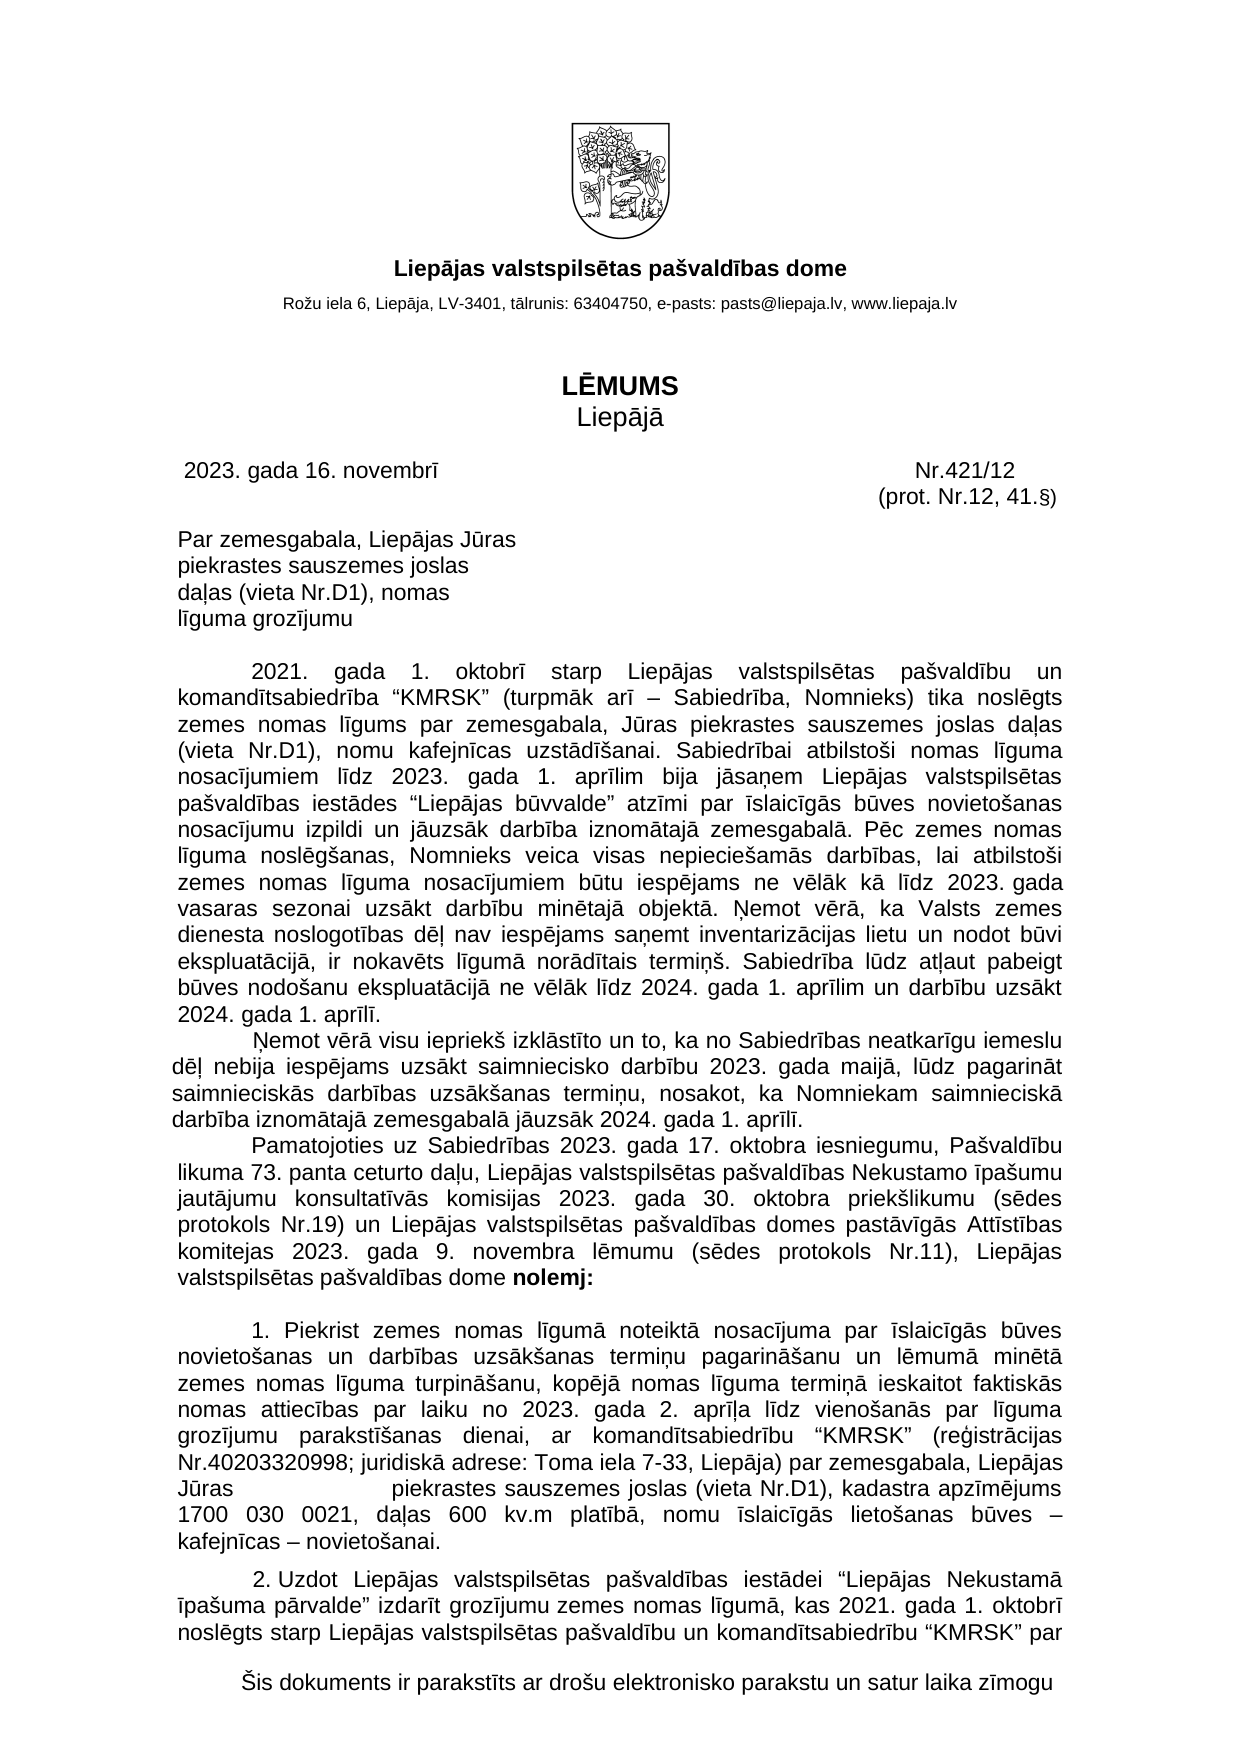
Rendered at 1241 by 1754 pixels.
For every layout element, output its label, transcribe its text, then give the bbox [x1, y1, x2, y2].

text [177, 1566, 1063, 1645]
text 1. Piekrist zemes nomas līgumā noteiktā nosacījuma par īslaicīgās būves novietošanas un darbības uzsākšanas termiņu pagarināšanu un lēmumā minētā zemes nomas līguma turpināšanu, kopējā nomas līguma termiņā ieskaitot faktiskās nomas attiecības par laiku no 2023. gada 2. aprīļa līdz vienošanās par līguma grozījumu parakstīšanas dienai, ar komandītsabiedrību “KMRSK” (reģistrācijas Nr.40203320998; juridiskā adrese: Toma iela 7-33, Liepāja) par zemesgabala, Liepājas Jūras piekrastes sauszemes joslas (vieta Nr.D1), kadastra apzīmējums 1700 030 0021, daļas 600 kv.m platībā, nomu īslaicīgās lietošanas būves – kafejnīcas – novietošanai. [177, 1317, 1063, 1554]
text 2021. gada 1. oktobrī starp Liepājas valstspilsētas pašvaldību un komandītsabiedrība “KMRSK” (turpmāk arī – Sabiedrība, Nomnieks) tika noslēgts zemes nomas līgums par zemesgabala, Jūras piekrastes sauszemes joslas daļas (vieta Nr.D1), nomu kafejnīcas uzstādīšanai. Sabiedrībai atbilstoši nomas līguma nosacījumiem līdz 2023. gada 1. aprīlim bija jāsaņem Liepājas valstspilsētas pašvaldības iestādes “Liepājas būvvalde” atzīmi par īslaicīgās būves novietošanas nosacījumu izpildi un jāuzsāk darbība iznomātajā zemesgabalā. Pēc zemes nomas līguma noslēgšanas, Nomnieks veica visas nepieciešamās darbības, lai atbilstoši zemes nomas līguma nosacījumiem būtu iespējams ne vēlāk kā līdz 2023. gada vasaras sezonai uzsākt darbību minētajā objektā. Ņemot vērā, ka Valsts zemes dienesta noslogotības dēļ nav iespējams saņemt inventarizācijas lietu un nodot būvi ekspluatācijā, ir nokavēts līgumā norādītais termiņš. Sabiedrība lūdz atļaut pabeigt būves nodošanu ekspluatācijā ne vēlāk līdz 2024. gada 1. aprīlim un darbību uzsākt 2024. gada 1. aprīlī. [177, 658, 1063, 1027]
text Liepājā [177, 401, 1063, 433]
picture [565, 118, 675, 242]
text Pamatojoties uz Sabiedrības 2023. gada 17. oktobra iesniegumu, Pašvaldību likuma 73. panta ceturto daļu, Liepājas valstspilsētas pašvaldības Nekustamo īpašumu jautājumu konsultatīvās komisijas 2023. gada 30. oktobra priekšlikumu (sēdes protokols Nr.19) un Liepājas valstspilsētas pašvaldības domes pastāvīgās Attīstības komitejas 2023. gada 9. novembra lēmumu (sēdes protokols Nr.11), Liepājas valstspilsētas pašvaldības dome nolemj: [177, 1132, 1063, 1290]
table_header Nr.421/12 (prot. Nr.12, 41.§) [676, 457, 1063, 509]
text Par zemesgabala, Liepājas Jūras [177, 526, 1063, 552]
table_header 2023. gada 16. novembrī [177, 457, 676, 509]
text Ņemot vērā visu iepriekš izklāstīto un to, ka no Sabiedrības neatkarīgu iemeslu dēļ nebija iespējams uzsākt saimniecisko darbību 2023. gada maijā, lūdz pagarināt saimnieciskās darbības uzsākšanas termiņu, nosakot, ka Nomniekam saimnieciskā darbība iznomātajā zemesgabalā jāuzsāk 2024. gada 1. aprīlī. [172, 1027, 1063, 1132]
text daļas (vieta Nr.D1), nomas [177, 579, 1063, 605]
text LĒMUMS [177, 370, 1063, 401]
text piekrastes sauszemes joslas [177, 552, 1063, 579]
text līguma grozījumu [177, 605, 1063, 632]
